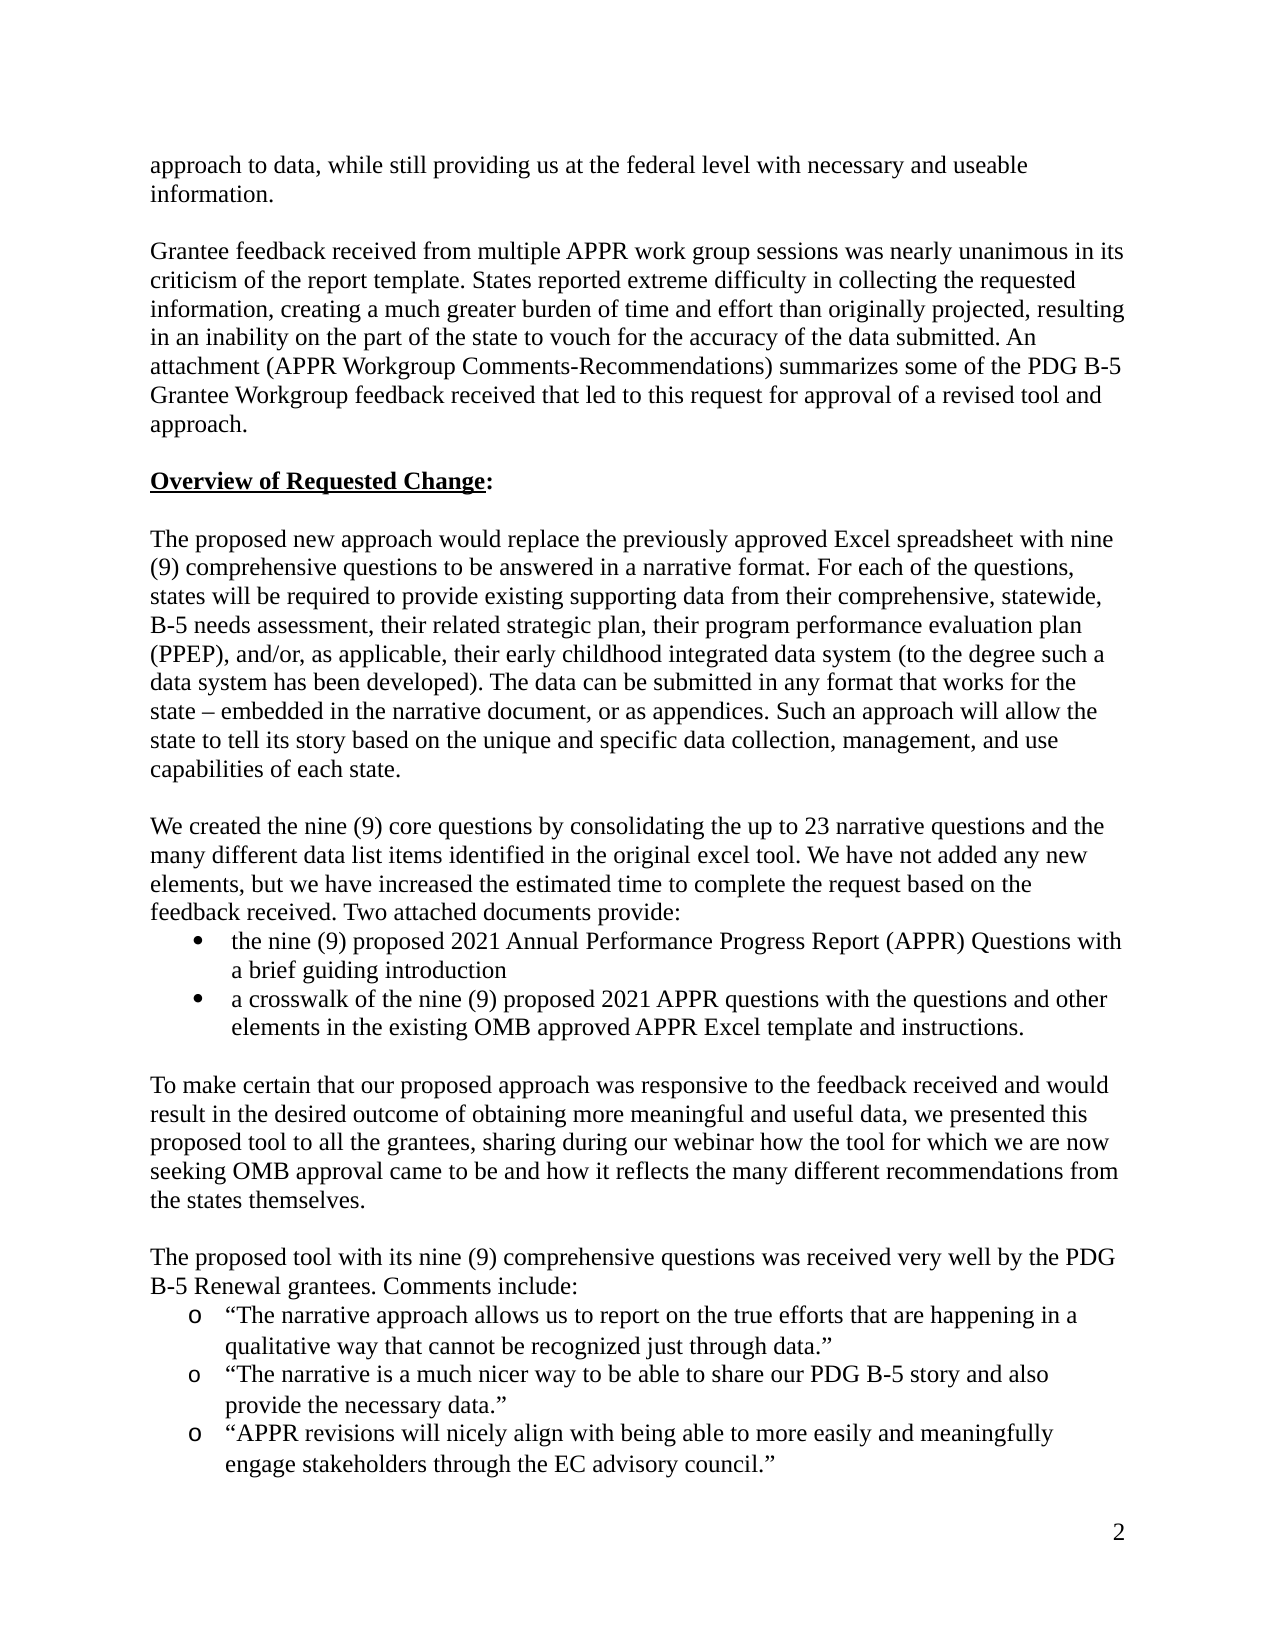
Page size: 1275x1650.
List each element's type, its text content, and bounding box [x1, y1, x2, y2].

text We created the nine (9) core questions by consolidating the up to 23 narrative questions and the many different data list items identified in the original excel tool. We have not added any new elements, but we have increased the estimated time to complete the request based on the feedback received. Two attached documents provide: [150, 811, 1125, 926]
list a crosswalk of the nine (9) proposed 2021 APPR questions with the questions and other elements in the existing OMB approved APPR Excel template and instructions. [194, 984, 1125, 1041]
list “APPR revisions will nicely align with being able to more easily and meaningfully engage stakeholders through the EC advisory council.” [187, 1418, 1125, 1478]
list the nine (9) proposed 2021 Annual Performance Progress Report (APPR) Questions with a brief guiding introduction [194, 926, 1125, 984]
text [150, 150, 1125, 207]
list “The narrative is a much nicer way to be able to share our PDG B-5 story and also provide the necessary data.” [187, 1359, 1125, 1418]
text Overview of Requested Change: [150, 466, 1125, 495]
list “The narrative approach allows us to report on the true efforts that are happening in a qualitative way that cannot be recognized just through data.” [187, 1300, 1125, 1359]
text To make certain that our proposed approach was responsive to the feedback received and would result in the desired outcome of obtaining more meaningful and useful data, we presented this proposed tool to all the grantees, sharing during our webinar how the tool for which we are now seeking OMB approval came to be and how it reflects the many different recommendations from the states themselves. [150, 1070, 1125, 1214]
text The proposed tool with its nine (9) comprehensive questions was received very well by the PDG B-5 Renewal grantees. Comments include: [150, 1242, 1125, 1300]
text The proposed new approach would replace the previously approved Excel spreadsheet with nine (9) comprehensive questions to be answered in a narrative format. For each of the questions, states will be required to provide existing supporting data from their comprehensive, statewide, B-5 needs assessment, their related strategic plan, their program performance evaluation plan (PPEP), and/or, as applicable, their early childhood integrated data system (to the degree such a data system has been developed). The data can be submitted in any format that works for the state – embedded in the narrative document, or as appendices. Such an approach will allow the state to tell its story based on the unique and specific data collection, management, and use capabilities of each state. [150, 524, 1125, 782]
text Grantee feedback received from multiple APPR work group sessions was nearly unanimous in its criticism of the report template. States reported extreme difficulty in collecting the requested information, creating a much greater burden of time and effort than originally projected, resulting in an inability on the part of the state to vouch for the accuracy of the data submitted. An attachment (APPR Workgroup Comments-Recommendations) summarizes some of the PDG B-5 Grantee Workgroup feedback received that led to this request for approval of a revised tool and approach. [150, 236, 1125, 437]
